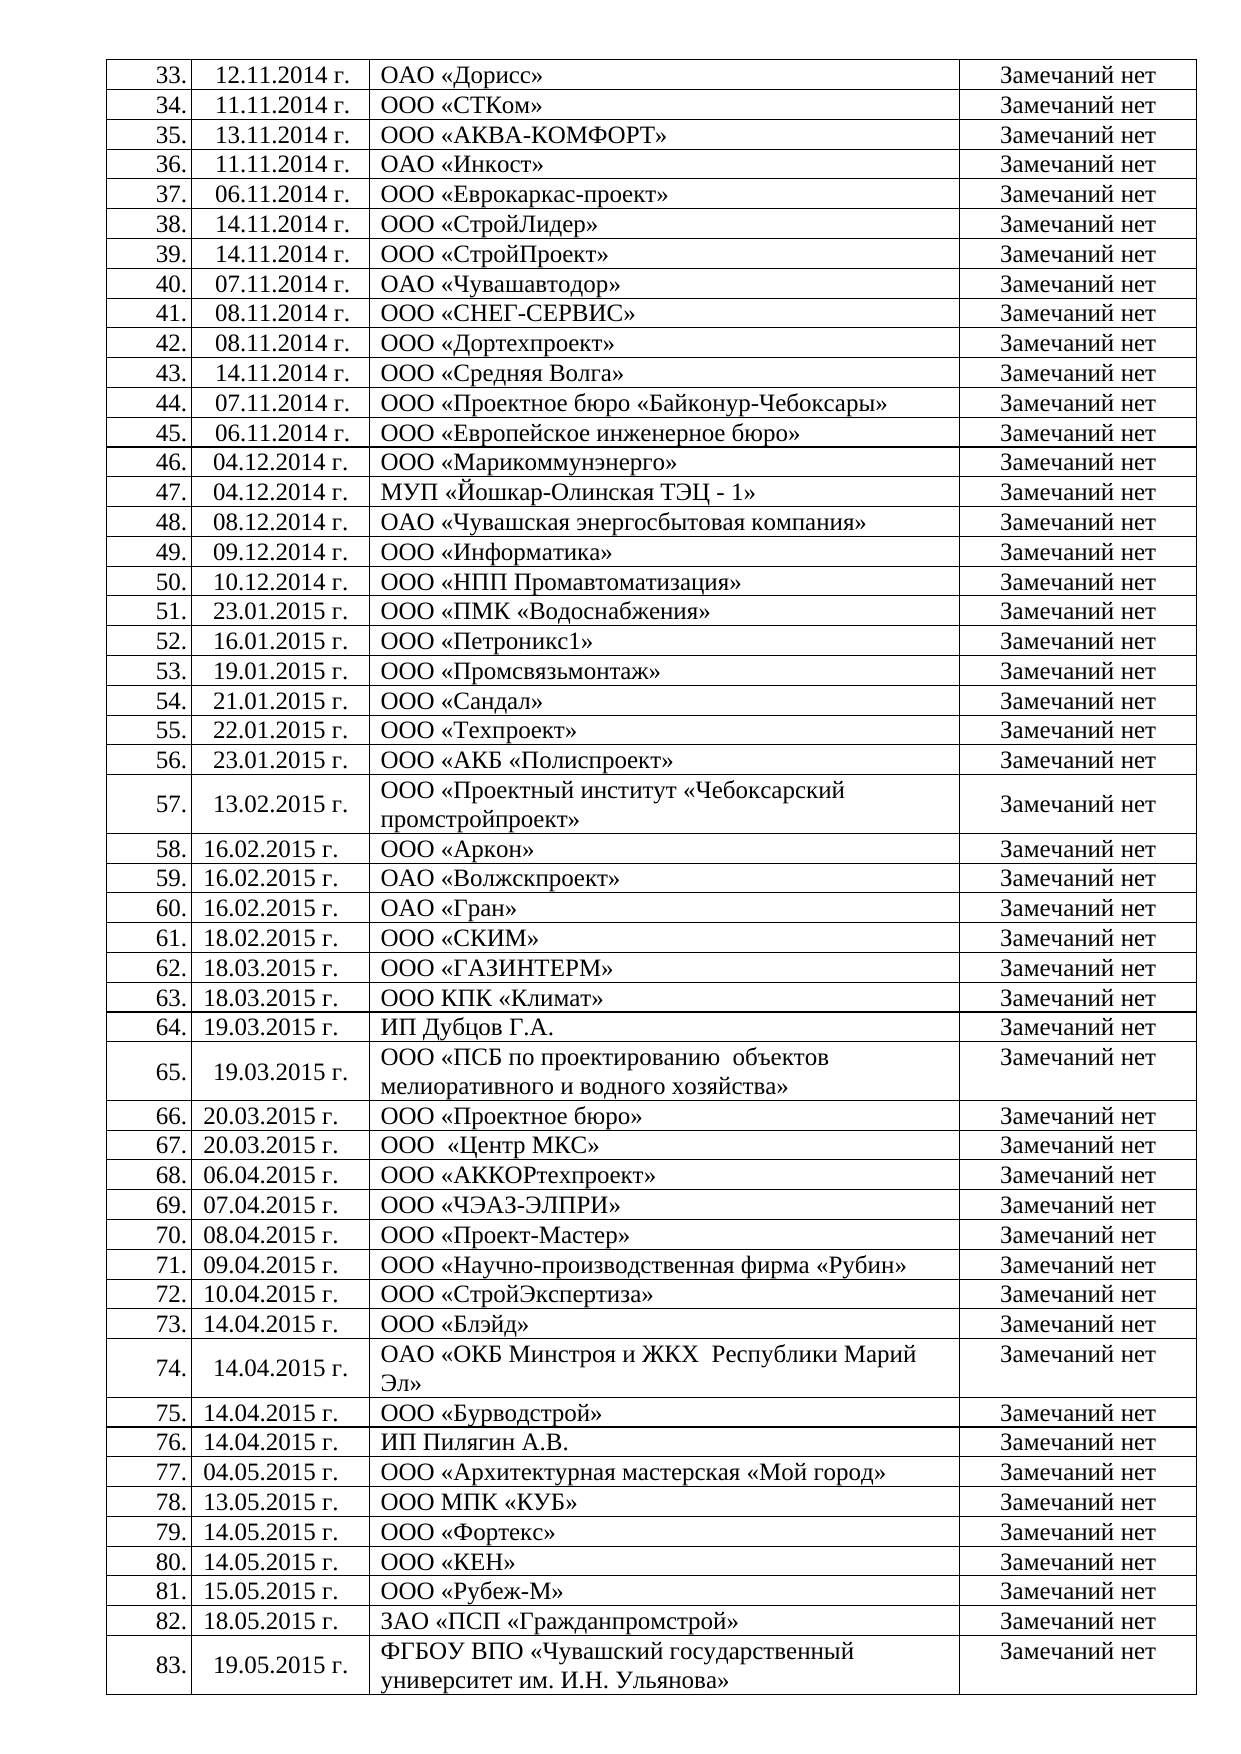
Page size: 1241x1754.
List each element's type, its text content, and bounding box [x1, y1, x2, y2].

table_cell 07.11.2014 г. [192, 388, 369, 417]
table_cell Замечаний нет [960, 686, 1196, 714]
table_cell ООО «Сандал» [370, 686, 959, 714]
table_cell 04.12.2014 г. [192, 448, 369, 476]
table_cell ООО «Проектное бюро» [370, 1101, 959, 1129]
table_cell Замечаний нет [960, 60, 1196, 89]
table_cell ООО «Проект-Мастер» [370, 1220, 959, 1249]
table_cell [107, 1547, 191, 1575]
table_cell [107, 1457, 191, 1486]
table_cell ООО «ПМК «Водоснабжения» [370, 596, 959, 625]
table_cell Замечаний нет [960, 1190, 1196, 1219]
table_cell 14.11.2014 г. [192, 239, 369, 268]
table_cell ООО «Средняя Волга» [370, 358, 959, 387]
table_cell 07.11.2014 г. [192, 269, 369, 297]
table_cell [107, 239, 191, 268]
table_cell Замечаний нет [960, 179, 1196, 208]
table_cell 09.12.2014 г. [192, 537, 369, 566]
table_cell ФГБОУ ВПО «Чувашский государственный университет им. И.Н. Ульянова» [370, 1636, 959, 1693]
table_cell [107, 1042, 191, 1100]
table_cell Замечаний нет [960, 388, 1196, 417]
table_cell [107, 209, 191, 238]
table_cell [107, 120, 191, 148]
table_cell ООО «Научно-производственная фирма «Рубин» [370, 1250, 959, 1278]
table_cell 20.03.2015 г. [192, 1131, 369, 1159]
table_cell [107, 775, 191, 833]
table_cell ОАО «Чувашская энергосбытовая компания» [370, 507, 959, 536]
table_cell 15.05.2015 г. [192, 1576, 369, 1605]
table_cell [107, 626, 191, 655]
table_cell 16.02.2015 г. [192, 834, 369, 862]
table_cell 14.04.2015 г. [192, 1428, 369, 1456]
table_cell ООО «ПСБ по проектированию объектов мелиоративного и водного хозяйства» [370, 1042, 959, 1100]
table_cell Замечаний нет [960, 1250, 1196, 1278]
table_cell 14.05.2015 г. [192, 1547, 369, 1575]
table_cell [107, 1160, 191, 1189]
table_cell Замечаний нет [960, 983, 1196, 1011]
table_cell [107, 448, 191, 476]
table_cell Замечаний нет [960, 1042, 1196, 1100]
table_cell [107, 477, 191, 506]
table_cell Замечаний нет [960, 893, 1196, 922]
table_cell 13.05.2015 г. [192, 1487, 369, 1516]
table_cell [107, 1636, 191, 1693]
table_cell 08.04.2015 г. [192, 1220, 369, 1249]
table_cell Замечаний нет [960, 418, 1196, 446]
table_cell ОАО «Гран» [370, 893, 959, 922]
table_cell Замечаний нет [960, 1101, 1196, 1129]
table_cell [107, 864, 191, 892]
table_cell 22.01.2015 г. [192, 716, 369, 744]
table_cell ООО «Дортехпроект» [370, 328, 959, 357]
table_cell Замечаний нет [960, 923, 1196, 952]
table_cell ООО «ГАЗИНТЕРМ» [370, 953, 959, 982]
table_cell Замечаний нет [960, 1220, 1196, 1249]
table_cell [107, 537, 191, 566]
table_cell Замечаний нет [960, 1131, 1196, 1159]
table_cell Замечаний нет [960, 120, 1196, 148]
table_cell ООО «Марикоммунэнерго» [370, 448, 959, 476]
table_cell [107, 269, 191, 297]
table_cell [107, 358, 191, 387]
table_cell 06.04.2015 г. [192, 1160, 369, 1189]
table_cell [107, 1220, 191, 1249]
table_cell Замечаний нет [960, 90, 1196, 119]
table_cell ООО «Центр МКС» [370, 1131, 959, 1159]
table_cell ООО «СтройПроект» [370, 239, 959, 268]
table_cell ООО КПК «Климат» [370, 983, 959, 1011]
table_cell ОАО «Волжскпроект» [370, 864, 959, 892]
table_cell 14.04.2015 г. [192, 1309, 369, 1338]
table_cell [107, 656, 191, 685]
table_cell ООО «Проектный институт «Чебоксарский промстройпроект» [370, 775, 959, 833]
table_cell [107, 983, 191, 1011]
table_cell 08.12.2014 г. [192, 507, 369, 536]
table_cell Замечаний нет [960, 1636, 1196, 1693]
table_cell [107, 299, 191, 327]
table_cell Замечаний нет [960, 775, 1196, 833]
table_cell [107, 893, 191, 922]
table_cell 09.04.2015 г. [192, 1250, 369, 1278]
table_cell Замечаний нет [960, 1160, 1196, 1189]
table_cell 14.04.2015 г. [192, 1398, 369, 1426]
table_cell 04.12.2014 г. [192, 477, 369, 506]
table_cell Замечаний нет [960, 448, 1196, 476]
table_cell Замечаний нет [960, 507, 1196, 536]
table_cell 10.04.2015 г. [192, 1280, 369, 1308]
table_cell [107, 1250, 191, 1278]
table_cell 18.02.2015 г. [192, 923, 369, 952]
table_cell [107, 150, 191, 178]
table_cell [107, 60, 191, 89]
table_cell ООО «НПП Промавтоматизация» [370, 567, 959, 595]
table_cell ООО «ЧЭАЗ-ЭЛПРИ» [370, 1190, 959, 1219]
table_cell Замечаний нет [960, 1280, 1196, 1308]
table_cell [107, 507, 191, 536]
table_cell [107, 1280, 191, 1308]
table_cell ООО «СтройЭкспертиза» [370, 1280, 959, 1308]
table_cell [107, 1517, 191, 1546]
table_cell 07.04.2015 г. [192, 1190, 369, 1219]
table_cell ОАО «Чувашавтодор» [370, 269, 959, 297]
table_cell 19.01.2015 г. [192, 656, 369, 685]
table_cell 11.11.2014 г. [192, 150, 369, 178]
table_cell МУП «Йошкар-Олинская ТЭЦ - 1» [370, 477, 959, 506]
table_cell [107, 1339, 191, 1397]
table_cell 16.02.2015 г. [192, 864, 369, 892]
table_cell ООО «Еврокаркас-проект» [370, 179, 959, 208]
table_cell [107, 1606, 191, 1635]
table_cell [107, 1398, 191, 1426]
table_cell 19.03.2015 г. [192, 1013, 369, 1041]
table_cell [107, 179, 191, 208]
table_cell ООО «Промсвязьмонтаж» [370, 656, 959, 685]
table_cell ЗАО «ПСП «Гражданпромстрой» [370, 1606, 959, 1635]
table_cell ООО «Проектное бюро «Байконур-Чебоксары» [370, 388, 959, 417]
table_cell 11.11.2014 г. [192, 90, 369, 119]
table_cell Замечаний нет [960, 1547, 1196, 1575]
table_cell Замечаний нет [960, 864, 1196, 892]
table_cell ООО «Фортекс» [370, 1517, 959, 1546]
table_cell ООО «Информатика» [370, 537, 959, 566]
table_cell Замечаний нет [960, 626, 1196, 655]
table_cell Замечаний нет [960, 656, 1196, 685]
table_cell ООО «СНЕГ-СЕРВИС» [370, 299, 959, 327]
table_cell ООО «Бурводстрой» [370, 1398, 959, 1426]
table_cell 18.05.2015 г. [192, 1606, 369, 1635]
table_cell Замечаний нет [960, 745, 1196, 774]
table_cell Замечаний нет [960, 834, 1196, 862]
table_cell [107, 1131, 191, 1159]
table_cell ООО «Петроникс1» [370, 626, 959, 655]
table_cell Замечаний нет [960, 1606, 1196, 1635]
table_cell Замечаний нет [960, 1487, 1196, 1516]
table_cell [107, 90, 191, 119]
table_cell ООО «СТКом» [370, 90, 959, 119]
table_cell [107, 745, 191, 774]
table_cell Замечаний нет [960, 1457, 1196, 1486]
table_cell ИП Пилягин А.В. [370, 1428, 959, 1456]
table_cell ООО «Архитектурная мастерская «Мой город» [370, 1457, 959, 1486]
table_cell ООО «АККОРтехпроект» [370, 1160, 959, 1189]
table_cell 06.11.2014 г. [192, 179, 369, 208]
table_cell 19.05.2015 г. [192, 1636, 369, 1693]
table_cell ООО «СКИМ» [370, 923, 959, 952]
table_cell 06.11.2014 г. [192, 418, 369, 446]
table_cell Замечаний нет [960, 299, 1196, 327]
table_cell Замечаний нет [960, 477, 1196, 506]
table_cell [107, 953, 191, 982]
table_cell 13.11.2014 г. [192, 120, 369, 148]
table_cell 04.05.2015 г. [192, 1457, 369, 1486]
table_cell ООО «АКВА-КОМФОРТ» [370, 120, 959, 148]
table_cell Замечаний нет [960, 1517, 1196, 1546]
table_cell 18.03.2015 г. [192, 983, 369, 1011]
table_cell ООО «Аркон» [370, 834, 959, 862]
table_cell 21.01.2015 г. [192, 686, 369, 714]
table_cell 14.11.2014 г. [192, 209, 369, 238]
table_cell Замечаний нет [960, 596, 1196, 625]
table_cell 19.03.2015 г. [192, 1042, 369, 1100]
table_cell Замечаний нет [960, 150, 1196, 178]
table_cell [107, 1309, 191, 1338]
table_cell ООО «КЕН» [370, 1547, 959, 1575]
table_cell ОАО «Инкост» [370, 150, 959, 178]
table_cell Замечаний нет [960, 1428, 1196, 1456]
table_cell Замечаний нет [960, 239, 1196, 268]
table_cell 16.01.2015 г. [192, 626, 369, 655]
table_cell Замечаний нет [960, 328, 1196, 357]
table_cell ООО «Европейское инженерное бюро» [370, 418, 959, 446]
table_cell Замечаний нет [960, 1309, 1196, 1338]
table_cell [107, 716, 191, 744]
table_cell 18.03.2015 г. [192, 953, 369, 982]
table_cell ООО «Рубеж-М» [370, 1576, 959, 1605]
table_cell 08.11.2014 г. [192, 299, 369, 327]
table_cell [107, 567, 191, 595]
table_cell [107, 1487, 191, 1516]
table_cell [107, 328, 191, 357]
table_cell 14.05.2015 г. [192, 1517, 369, 1546]
table_cell [107, 923, 191, 952]
table_cell Замечаний нет [960, 1398, 1196, 1426]
table_cell 10.12.2014 г. [192, 567, 369, 595]
table_cell [107, 596, 191, 625]
table_cell 12.11.2014 г. [192, 60, 369, 89]
table_cell ООО «СтройЛидер» [370, 209, 959, 238]
table_cell 14.11.2014 г. [192, 358, 369, 387]
table_cell 23.01.2015 г. [192, 596, 369, 625]
table_cell ИП Дубцов Г.А. [370, 1013, 959, 1041]
table_cell Замечаний нет [960, 537, 1196, 566]
table_cell 14.04.2015 г. [192, 1339, 369, 1397]
table_cell 23.01.2015 г. [192, 745, 369, 774]
table_cell [107, 1013, 191, 1041]
table_cell [107, 1101, 191, 1129]
table_cell Замечаний нет [960, 1013, 1196, 1041]
table_cell ООО «Блэйд» [370, 1309, 959, 1338]
table_cell ООО МПК «КУБ» [370, 1487, 959, 1516]
table_cell 13.02.2015 г. [192, 775, 369, 833]
table_cell [107, 1428, 191, 1456]
table_cell [107, 686, 191, 714]
table_cell Замечаний нет [960, 1576, 1196, 1605]
table_cell Замечаний нет [960, 269, 1196, 297]
table_cell Замечаний нет [960, 567, 1196, 595]
table_cell Замечаний нет [960, 716, 1196, 744]
table_cell 16.02.2015 г. [192, 893, 369, 922]
table_cell [107, 1190, 191, 1219]
table_cell 20.03.2015 г. [192, 1101, 369, 1129]
table_cell [107, 388, 191, 417]
table_cell Замечаний нет [960, 209, 1196, 238]
table_cell ООО «АКБ «Полиспроект» [370, 745, 959, 774]
table_cell [107, 834, 191, 862]
table_cell Замечаний нет [960, 953, 1196, 982]
table_cell [107, 418, 191, 446]
table_cell ООО «Техпроект» [370, 716, 959, 744]
table_cell [107, 1576, 191, 1605]
table_cell Замечаний нет [960, 1339, 1196, 1397]
table_cell Замечаний нет [960, 358, 1196, 387]
table_cell ОАО «Дорисс» [370, 60, 959, 89]
table_cell 08.11.2014 г. [192, 328, 369, 357]
table_cell ОАО «ОКБ Минстроя и ЖКХ Республики Марий Эл» [370, 1339, 959, 1397]
